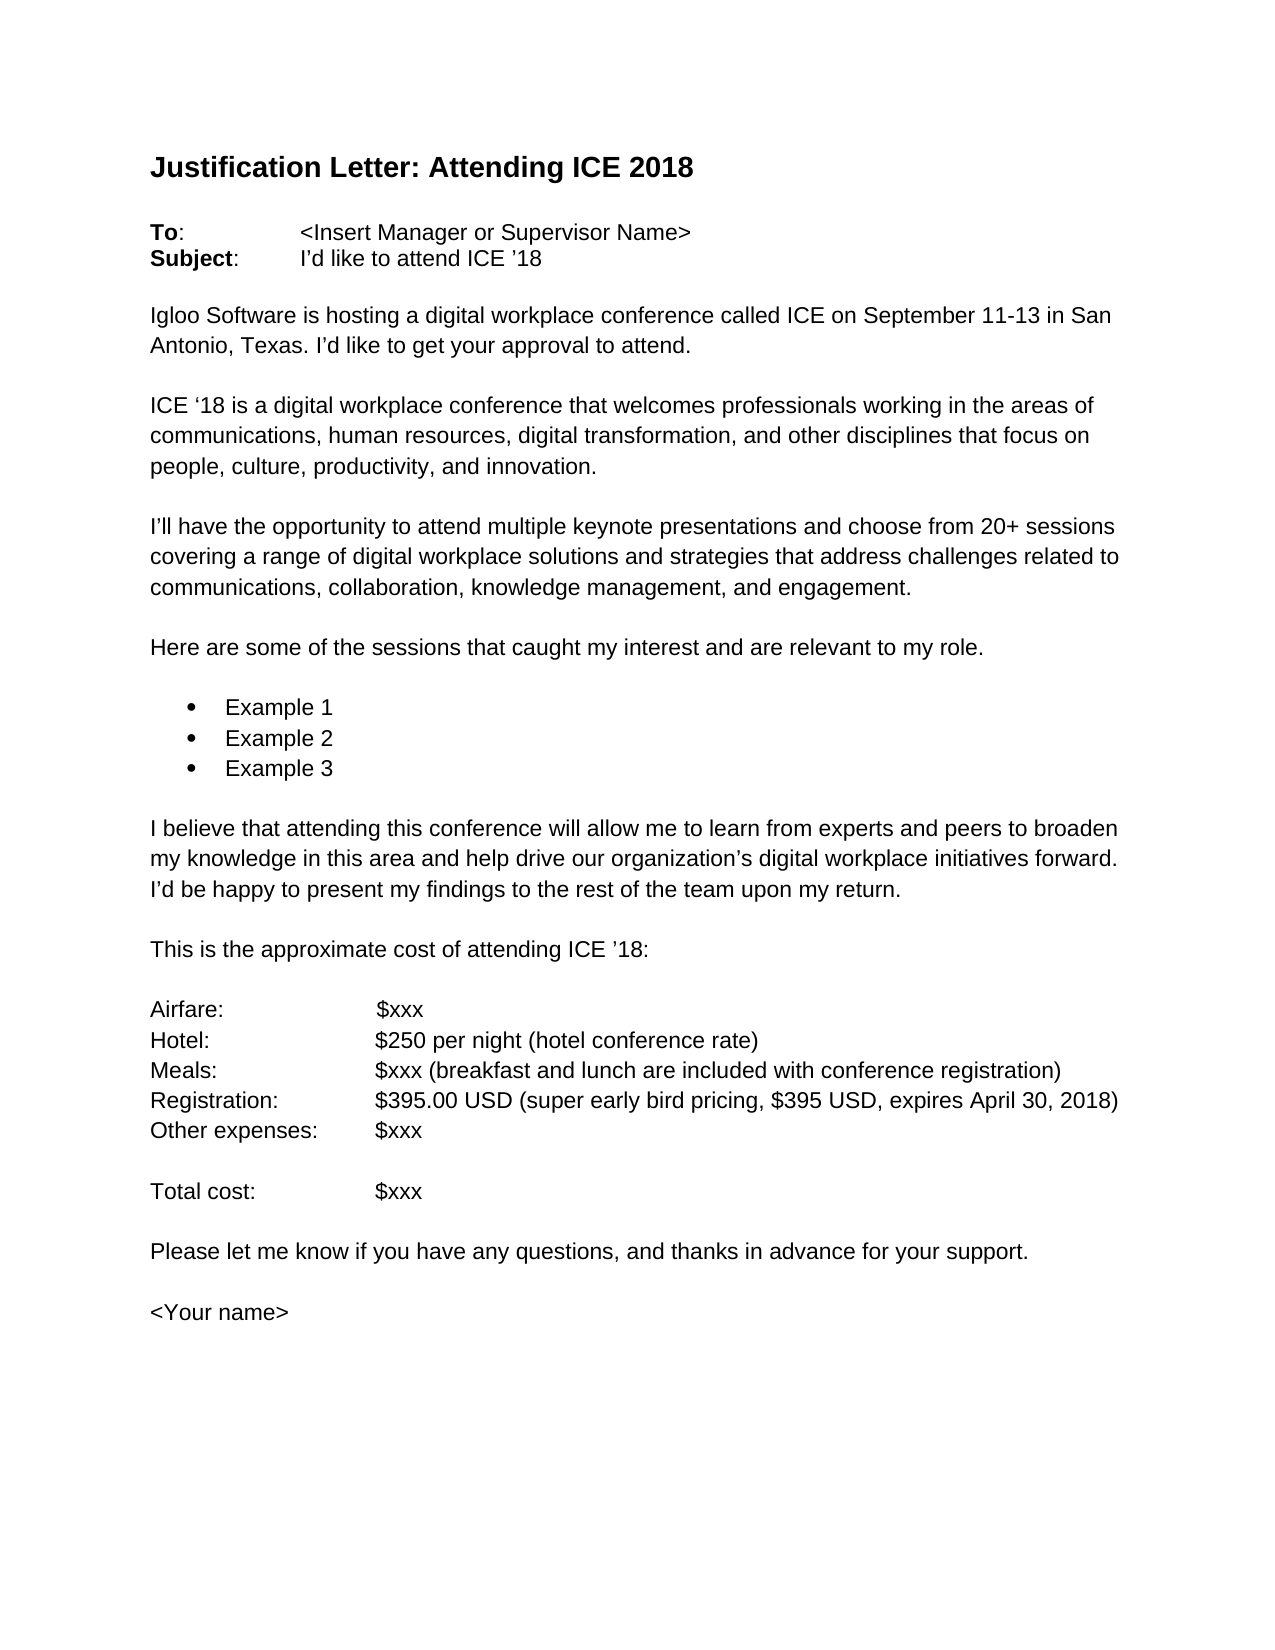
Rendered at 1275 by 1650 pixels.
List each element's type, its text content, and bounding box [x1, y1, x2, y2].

text Registration: $395.00 USD (super early bird pricing, $395 USD, expires April 30, 2018) [150, 1087, 1125, 1113]
list Example 3 [187, 755, 1125, 781]
text Meals: $xxx (breakfast and lunch are included with conference registration) [150, 1057, 1125, 1083]
text Airfare: $xxx [150, 996, 1125, 1023]
text Please let me know if you have any questions, and thanks in advance for your support. [150, 1238, 1125, 1264]
text I believe that attending this conference will allow me to learn from experts and peers to broaden my knowledge in this area and help drive our organization’s digital workplace initiatives forward. I’d be happy to present my findings to the rest of the team upon my return. [150, 815, 1125, 902]
list Example 1 [187, 694, 1125, 721]
text To: <Insert Manager or Supervisor Name> [150, 219, 1125, 245]
list Example 2 [187, 724, 1125, 751]
text Total cost: $xxx [150, 1178, 1125, 1204]
text Other expenses: $xxx [150, 1117, 1125, 1144]
text This is the approximate cost of attending ICE ’18: [150, 936, 1125, 962]
text Here are some of the sessions that caught my interest and are relevant to my role. [150, 634, 1125, 660]
text Hotel: $250 per night (hotel conference rate) [150, 1027, 1125, 1053]
text Subject: I’d like to attend ICE ’18 [150, 245, 1125, 271]
text Justification Letter: Attending ICE 2018 [150, 150, 1125, 183]
text <Your name> [150, 1298, 1125, 1325]
text Igloo Software is hosting a digital workplace conference called ICE on September 11-13 in San Antonio, Texas. I’d like to get your approval to attend. [150, 302, 1125, 358]
text I’ll have the opportunity to attend multiple keynote presentations and choose from 20+ sessions covering a range of digital workplace solutions and strategies that address challenges related to communications, collaboration, knowledge management, and engagement. [150, 513, 1125, 600]
text ICE ‘18 is a digital workplace conference that welcomes professionals working in the areas of communications, human resources, digital transformation, and other disciplines that focus on people, culture, productivity, and innovation. [150, 392, 1125, 479]
